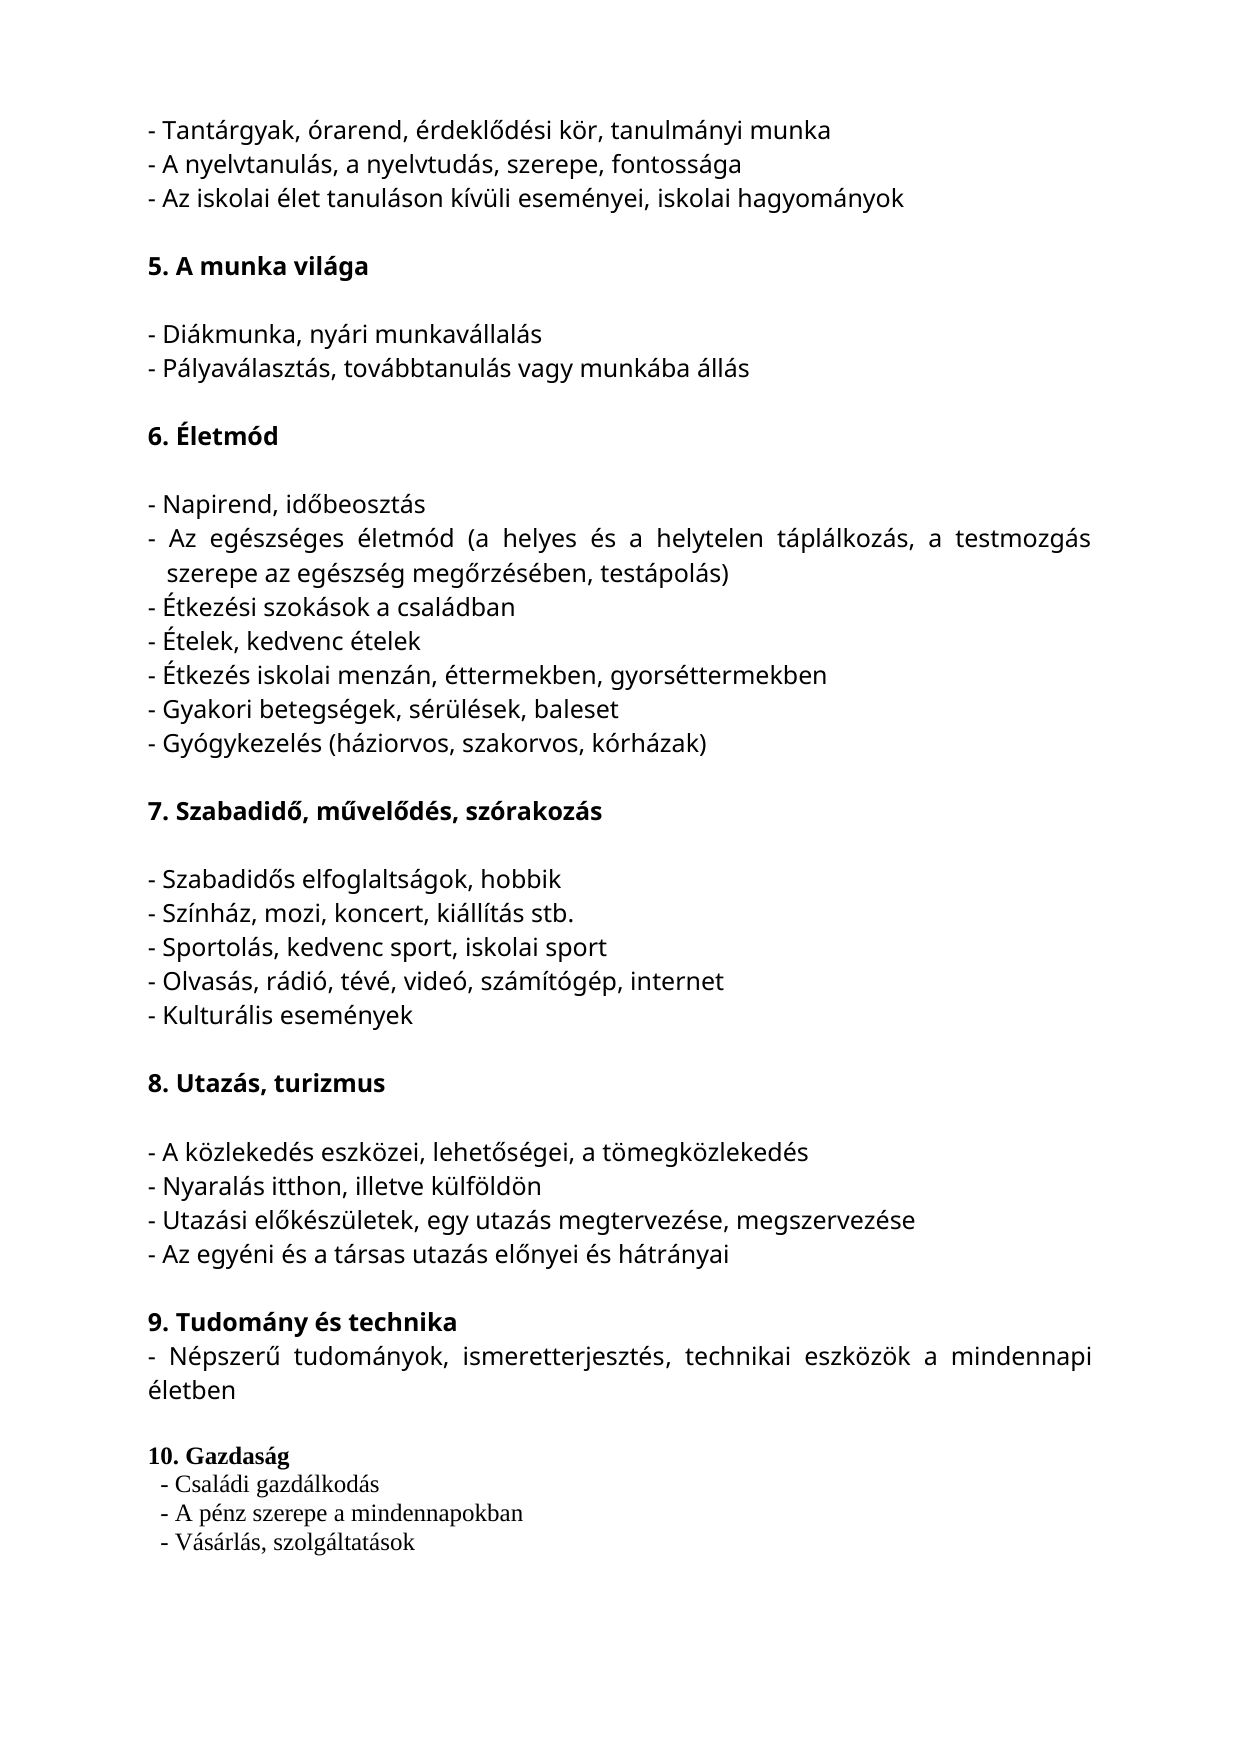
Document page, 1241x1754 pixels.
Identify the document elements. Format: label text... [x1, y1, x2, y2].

text - Olvasás, rádió, tévé, videó, számítógép, internet [148, 964, 1092, 998]
text - Nyaralás itthon, illetve külföldön [148, 1168, 1092, 1202]
text - Kulturális események [148, 998, 1092, 1032]
text 5. A munka világa [148, 249, 1092, 283]
text 7. Szabadidő, művelődés, szórakozás [148, 794, 1092, 828]
text - Gyógykezelés (háziorvos, szakorvos, kórházak) [148, 726, 1092, 759]
text - A közlekedés eszközei, lehetőségei, a tömegközlekedés [148, 1134, 1092, 1168]
text - Étkezés iskolai menzán, éttermekben, gyorséttermekben [148, 657, 1092, 691]
text - Szabadidős elfoglaltságok, hobbik [148, 862, 1092, 896]
text - A pénz szerepe a mindennapokban [148, 1498, 1092, 1527]
text - Napirend, időbeosztás [148, 487, 1092, 521]
text 9. Tudomány és technika [148, 1304, 1092, 1339]
text - Az egyéni és a társas utazás előnyei és hátrányai [148, 1236, 1092, 1271]
text - Családi gazdálkodás [148, 1469, 1092, 1498]
text - Az iskolai élet tanuláson kívüli eseményei, iskolai hagyományok [148, 181, 1092, 214]
text 10. Gazdaság [148, 1441, 1092, 1469]
text - Gyakori betegségek, sérülések, baleset [148, 691, 1092, 726]
text - Diákmunka, nyári munkavállalás [148, 317, 1092, 351]
text 8. Utazás, turizmus [148, 1066, 1092, 1100]
text - Vásárlás, szolgáltatások [148, 1527, 1092, 1556]
text - Pályaválasztás, továbbtanulás vagy munkába állás [148, 351, 1092, 385]
text 6. Életmód [148, 419, 1092, 453]
text - Étkezési szokások a családban [148, 589, 1092, 623]
text - Sportolás, kedvenc sport, iskolai sport [148, 930, 1092, 964]
text - Ételek, kedvenc ételek [148, 623, 1092, 657]
text - Tantárgyak, órarend, érdeklődési kör, tanulmányi munka [148, 112, 1092, 146]
text - Az egészséges életmód (a helyes és a helytelen táplálkozás, a testmozgás szerepe az egészség megőrzésében, testápolás) [148, 521, 1092, 589]
text - Utazási előkészületek, egy utazás megtervezése, megszervezése [148, 1202, 1092, 1236]
text - A nyelvtanulás, a nyelvtudás, szerepe, fontossága [148, 146, 1092, 181]
text - Népszerű tudományok, ismeretterjesztés, technikai eszközök a mindennapi életben [148, 1339, 1092, 1407]
text - Színház, mozi, koncert, kiállítás stb. [148, 896, 1092, 930]
